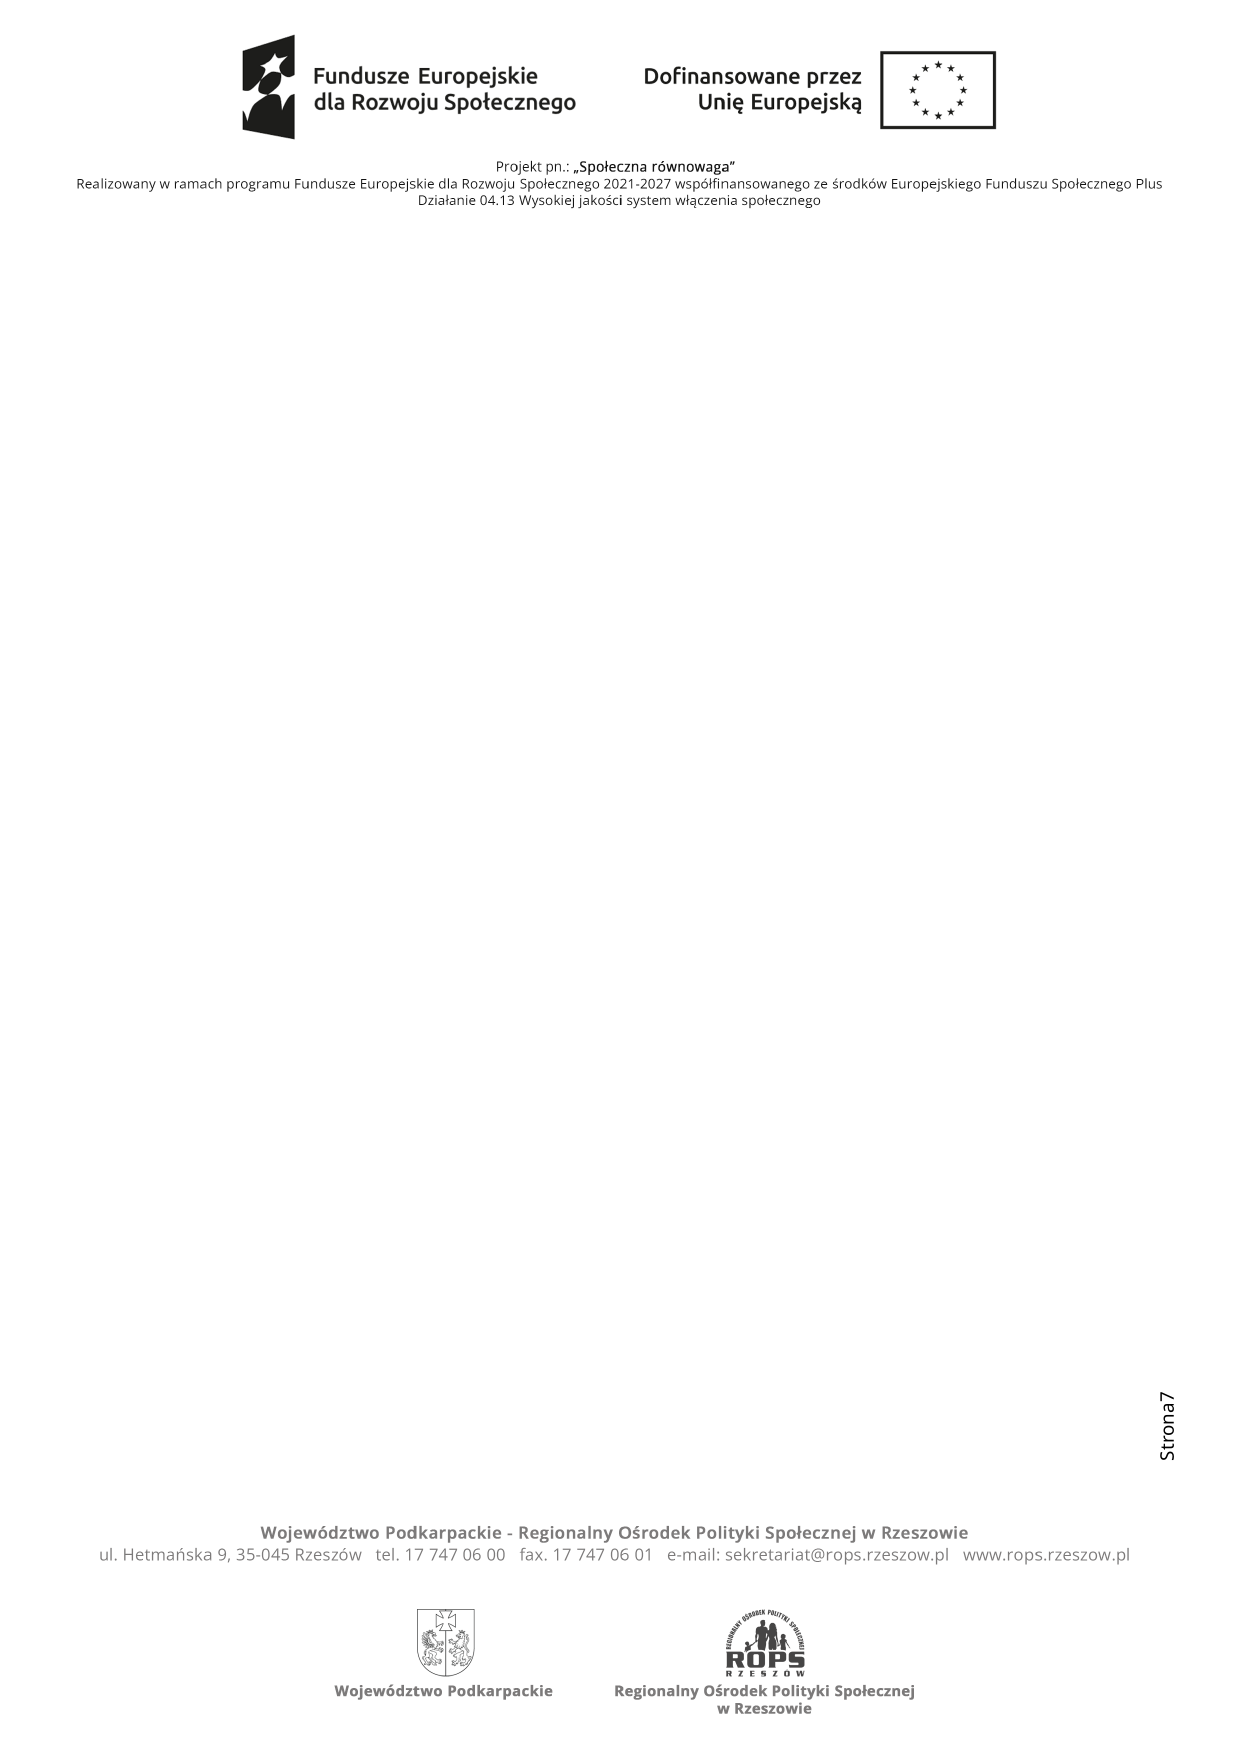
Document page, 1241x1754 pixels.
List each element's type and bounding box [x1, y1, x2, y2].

picture [1, 1491, 1241, 1746]
picture [0, 12, 1241, 218]
